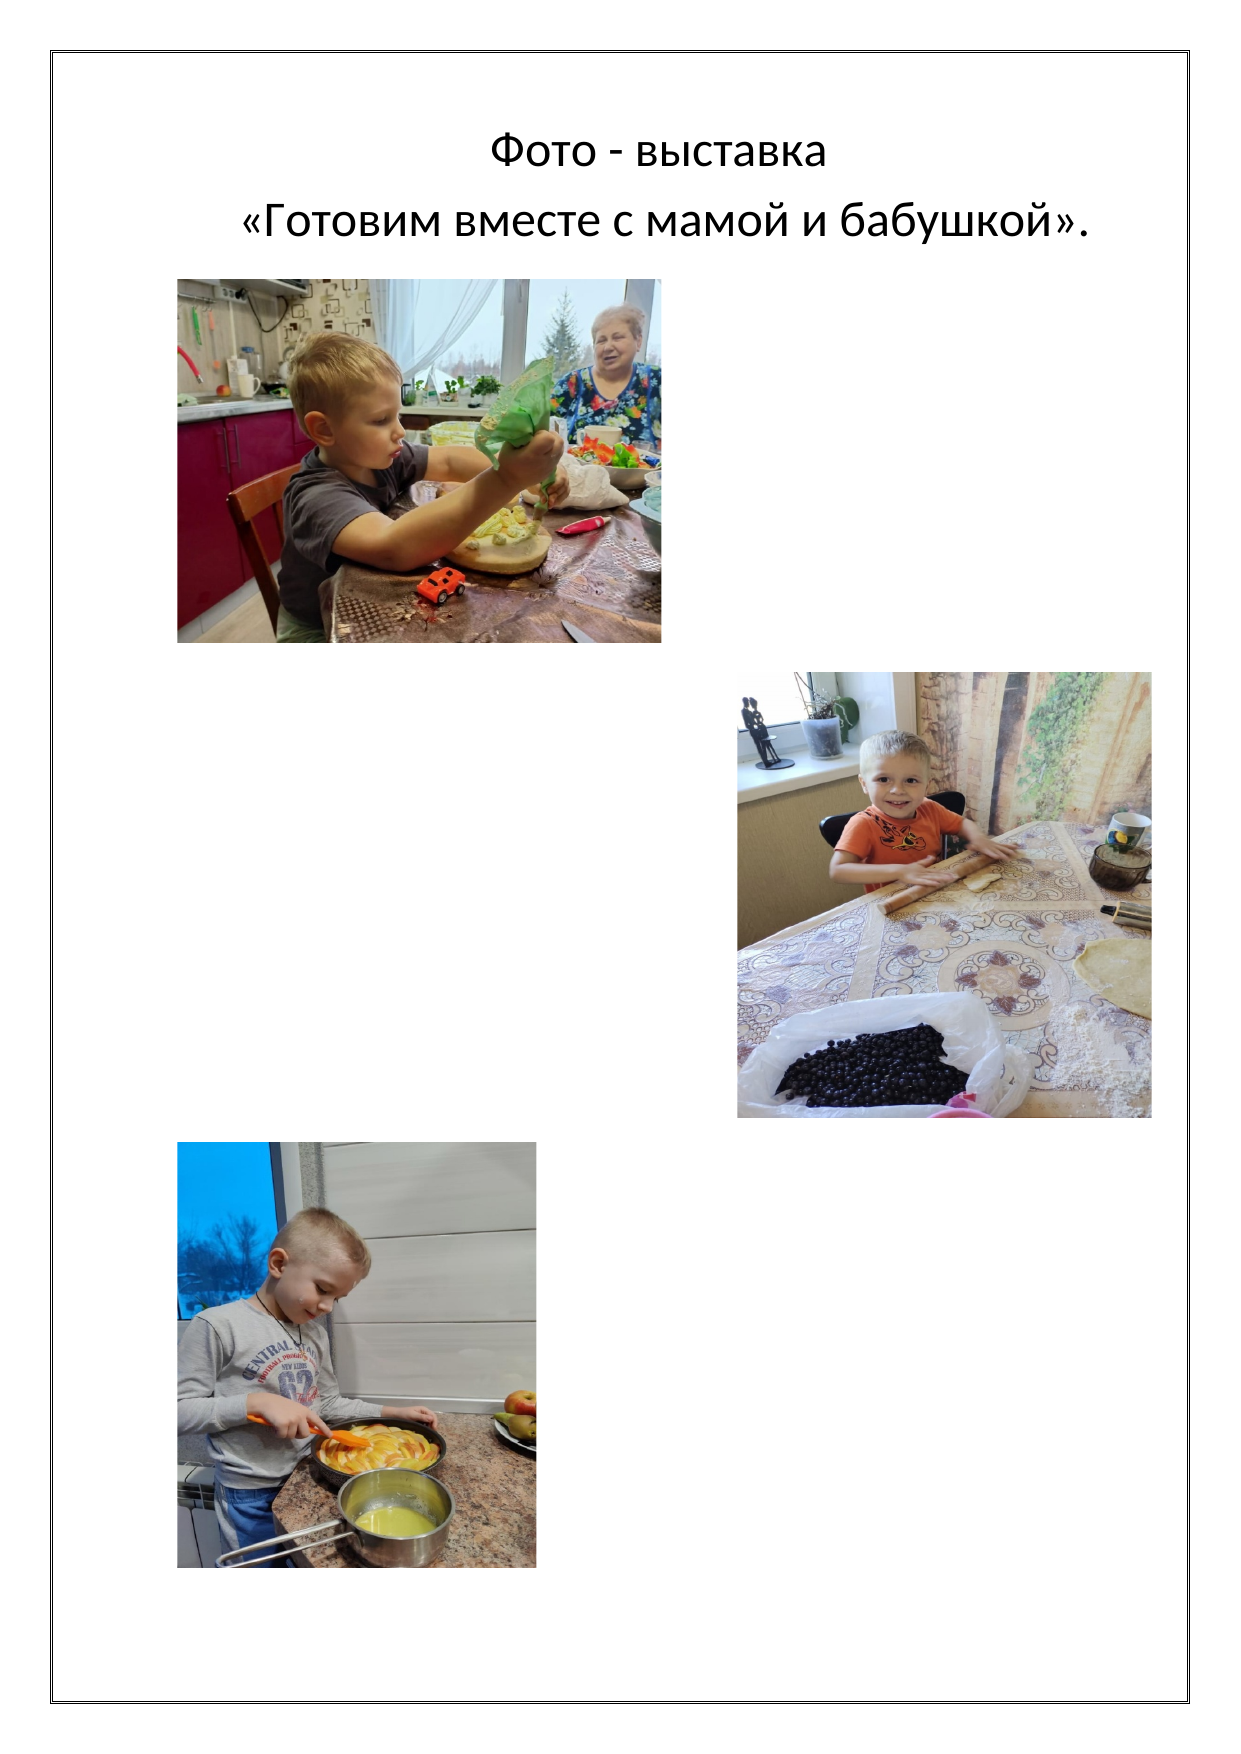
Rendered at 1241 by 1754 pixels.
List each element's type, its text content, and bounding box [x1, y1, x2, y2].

picture [177, 1142, 537, 1568]
text Фото - выставка «Готовим вместе с мамой и бабушкой». [177, 118, 1152, 249]
picture [177, 279, 662, 643]
picture [737, 672, 1152, 1118]
